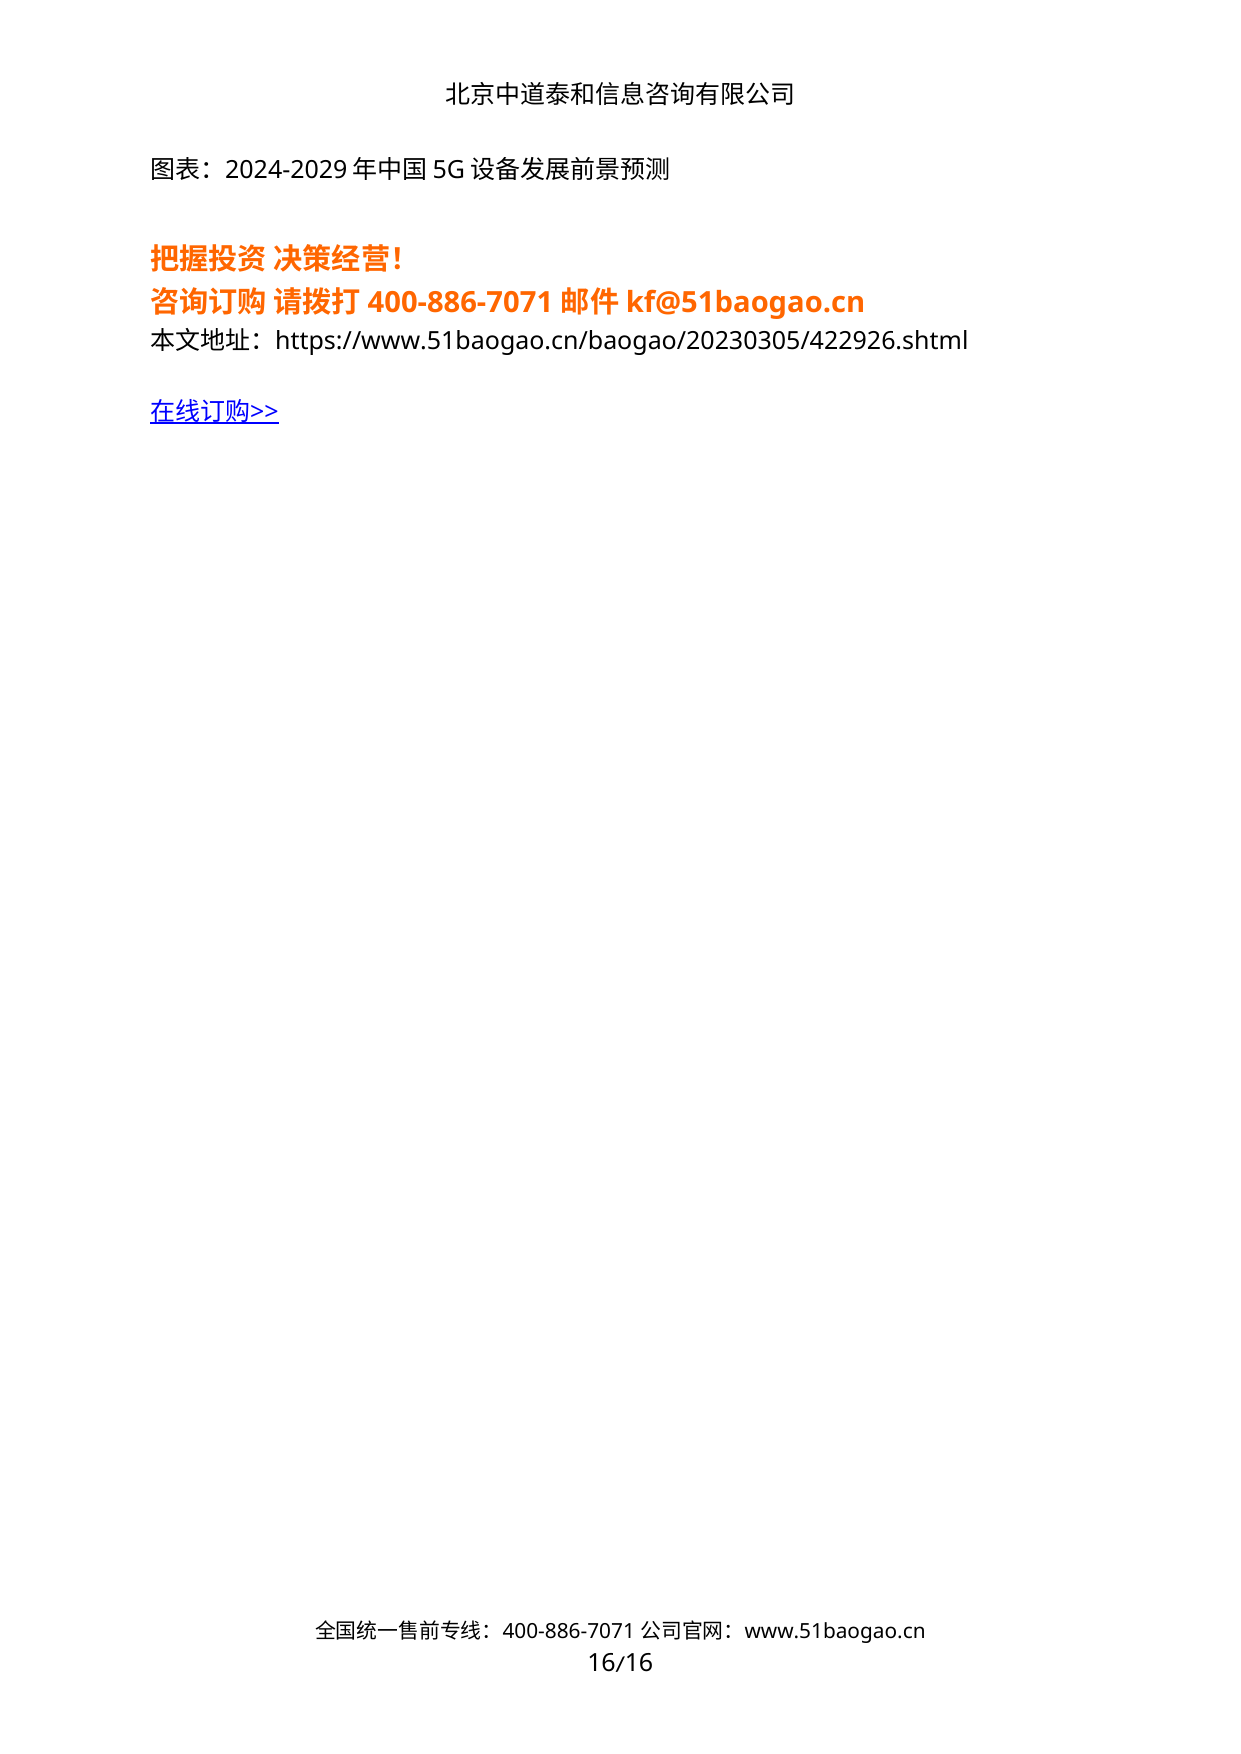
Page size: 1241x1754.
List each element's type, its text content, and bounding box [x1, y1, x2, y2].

text 在线订购>> [150, 357, 1090, 427]
text 图表：2024-2029年中国5G设备发展前景预测 [150, 150, 1090, 186]
text 把握投资 决策经营！咨询订购 请拨打 400-886-7071 邮件 kf@51baogao.cn本文地址：https://www.51baogao.cn/baogao/20230305/422926.shtml [150, 202, 1090, 357]
